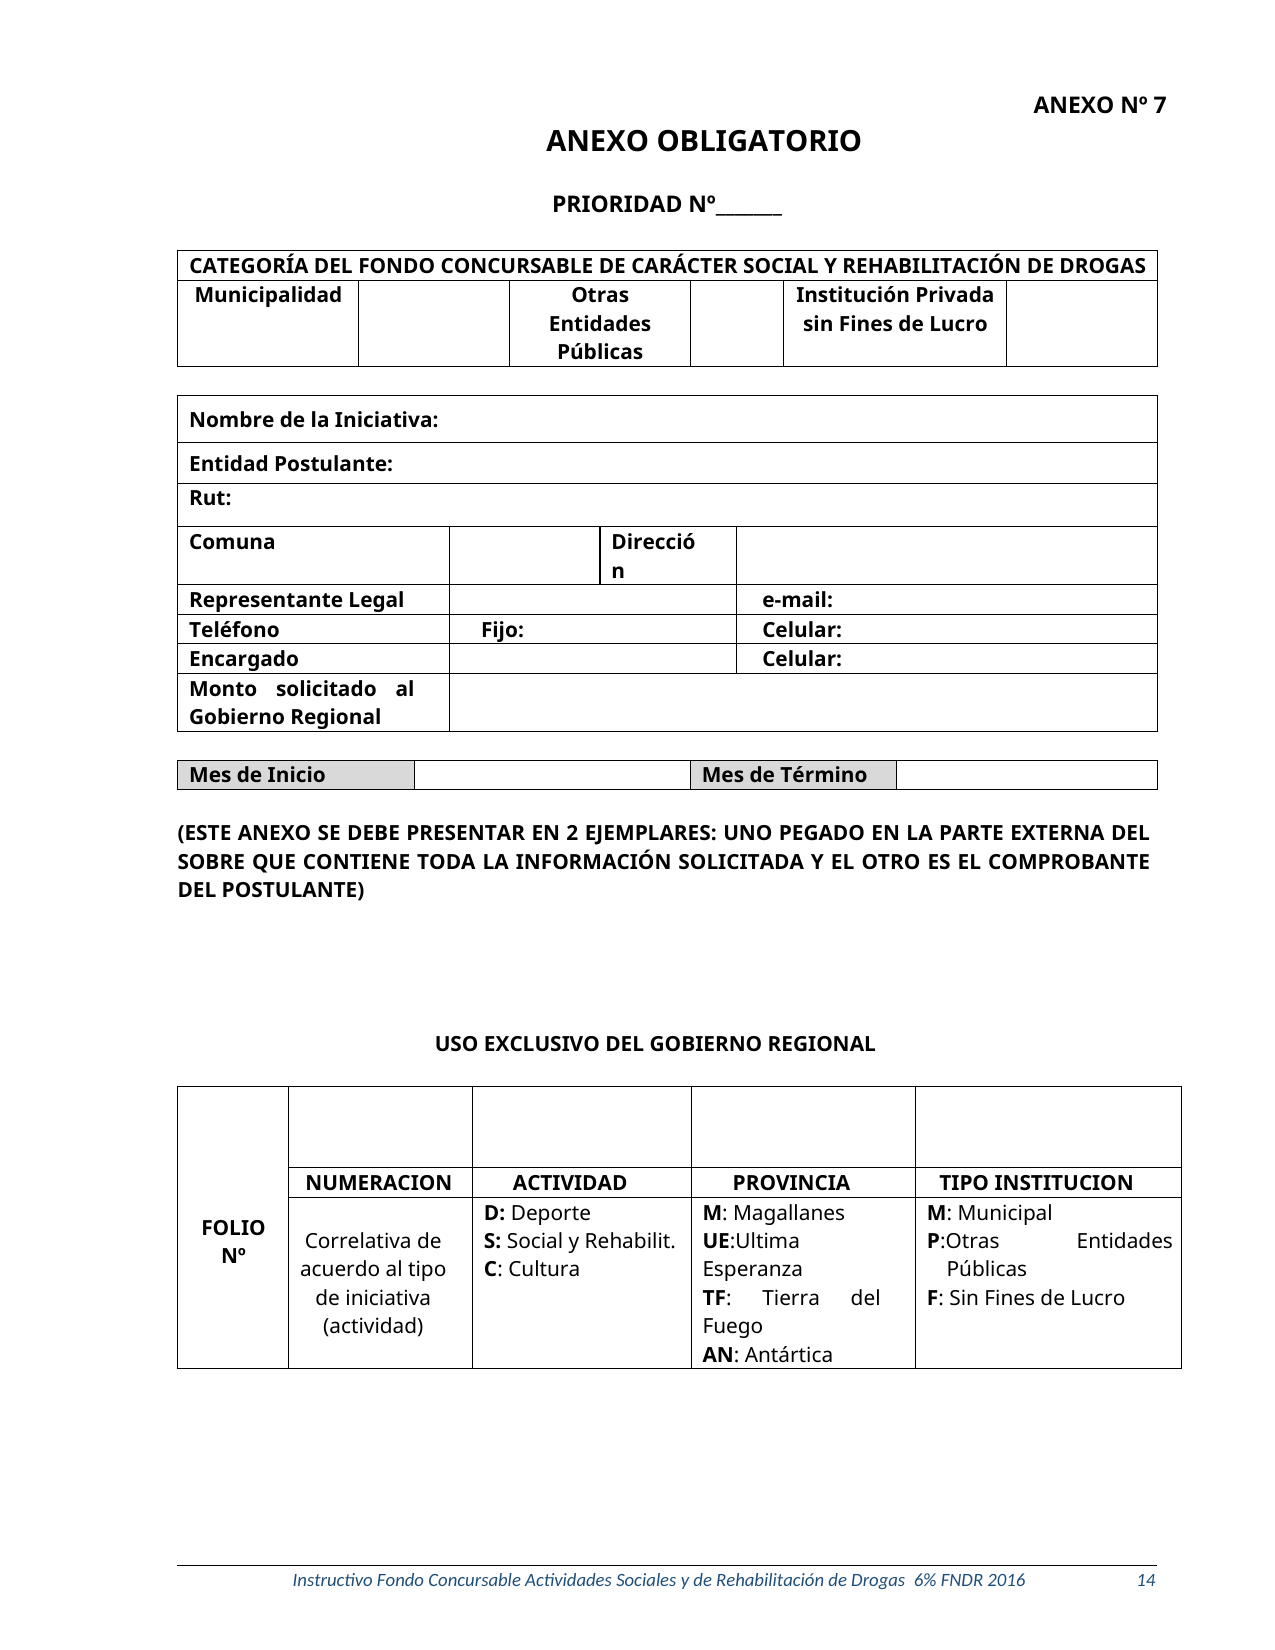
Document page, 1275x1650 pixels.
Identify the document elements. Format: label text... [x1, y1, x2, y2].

table_cell Otras Entidades Públicas [510, 281, 690, 366]
table_header Mes de Término [691, 761, 896, 789]
table_cell Entidad Postulante: [178, 443, 1157, 482]
table_header [415, 761, 690, 789]
text (ESTE ANEXO SE DEBE PRESENTAR EN 2 EJEMPLARES: UNO PEGADO EN LA PARTE EXTERNA DEL SOBRE QUE CONTIENE TODA LA INFORMACIÓN SOLICITADA Y EL OTRO ES EL COMPROBANTE DEL POSTULANTE) [177, 818, 1152, 904]
table_cell PROVINCIA [692, 1168, 915, 1197]
table_cell [1007, 281, 1157, 366]
table_header [897, 761, 1157, 789]
table_cell M: Magallanes UE:Ultima Esperanza TF: Tierra del Fuego AN: Antártica [692, 1198, 915, 1368]
text ANEXO OBLIGATORIO [177, 120, 1152, 159]
table_cell [450, 585, 736, 614]
table_cell Municipalidad [178, 281, 358, 366]
text PRIORIDAD Nº_______ [472, 188, 1152, 219]
table_cell Celular: [737, 644, 1157, 673]
table_header [692, 1087, 915, 1167]
table_header [289, 1087, 472, 1167]
table_cell Correlativa de acuerdo al tipo de iniciativa (actividad) [289, 1198, 472, 1368]
table_cell [359, 281, 509, 366]
table_cell Fijo: [450, 615, 736, 643]
table_cell e-mail: [737, 585, 1157, 614]
table_cell Encargado [178, 644, 449, 673]
table_cell M: Municipal P:Otras Entidades Públicas F: Sin Fines de Lucro [916, 1198, 1181, 1368]
table_header FOLIO Nº [178, 1087, 288, 1368]
table_cell [450, 674, 736, 731]
table_cell [450, 527, 599, 584]
table_cell [691, 281, 783, 366]
table_cell [450, 644, 736, 673]
table_cell TIPO INSTITUCION [916, 1168, 1181, 1197]
table_cell [737, 527, 1157, 584]
table_cell Celular: [737, 615, 1157, 643]
table_header Mes de Inicio [178, 761, 414, 789]
table_cell D: Deporte S: Social y Rehabilit. C: Cultura [473, 1198, 691, 1368]
table_header [916, 1087, 1181, 1167]
table_cell Institución Privada sin Fines de Lucro [784, 281, 1006, 366]
table_cell NUMERACION [289, 1168, 472, 1197]
table_cell ACTIVIDAD [473, 1168, 691, 1197]
table_cell [736, 674, 1157, 731]
text ANEXO Nº 7 [177, 89, 1167, 120]
table_header CATEGORÍA DEL FONDO CONCURSABLE DE CARÁCTER SOCIAL Y REHABILITACIÓN DE DROGAS [178, 251, 1157, 279]
table_cell Comuna [178, 527, 449, 584]
text USO EXCLUSIVO DEL GOBIERNO REGIONAL [177, 1029, 1133, 1057]
table_cell Representante Legal [178, 585, 449, 614]
table_cell Monto solicitado al Gobierno Regional [178, 674, 449, 731]
table_cell Teléfono [178, 615, 449, 643]
table_cell Rut: [178, 484, 1157, 526]
table_cell Dirección [601, 527, 736, 584]
table_header [473, 1087, 691, 1167]
table_header Nombre de la Iniciativa: [178, 396, 1157, 442]
